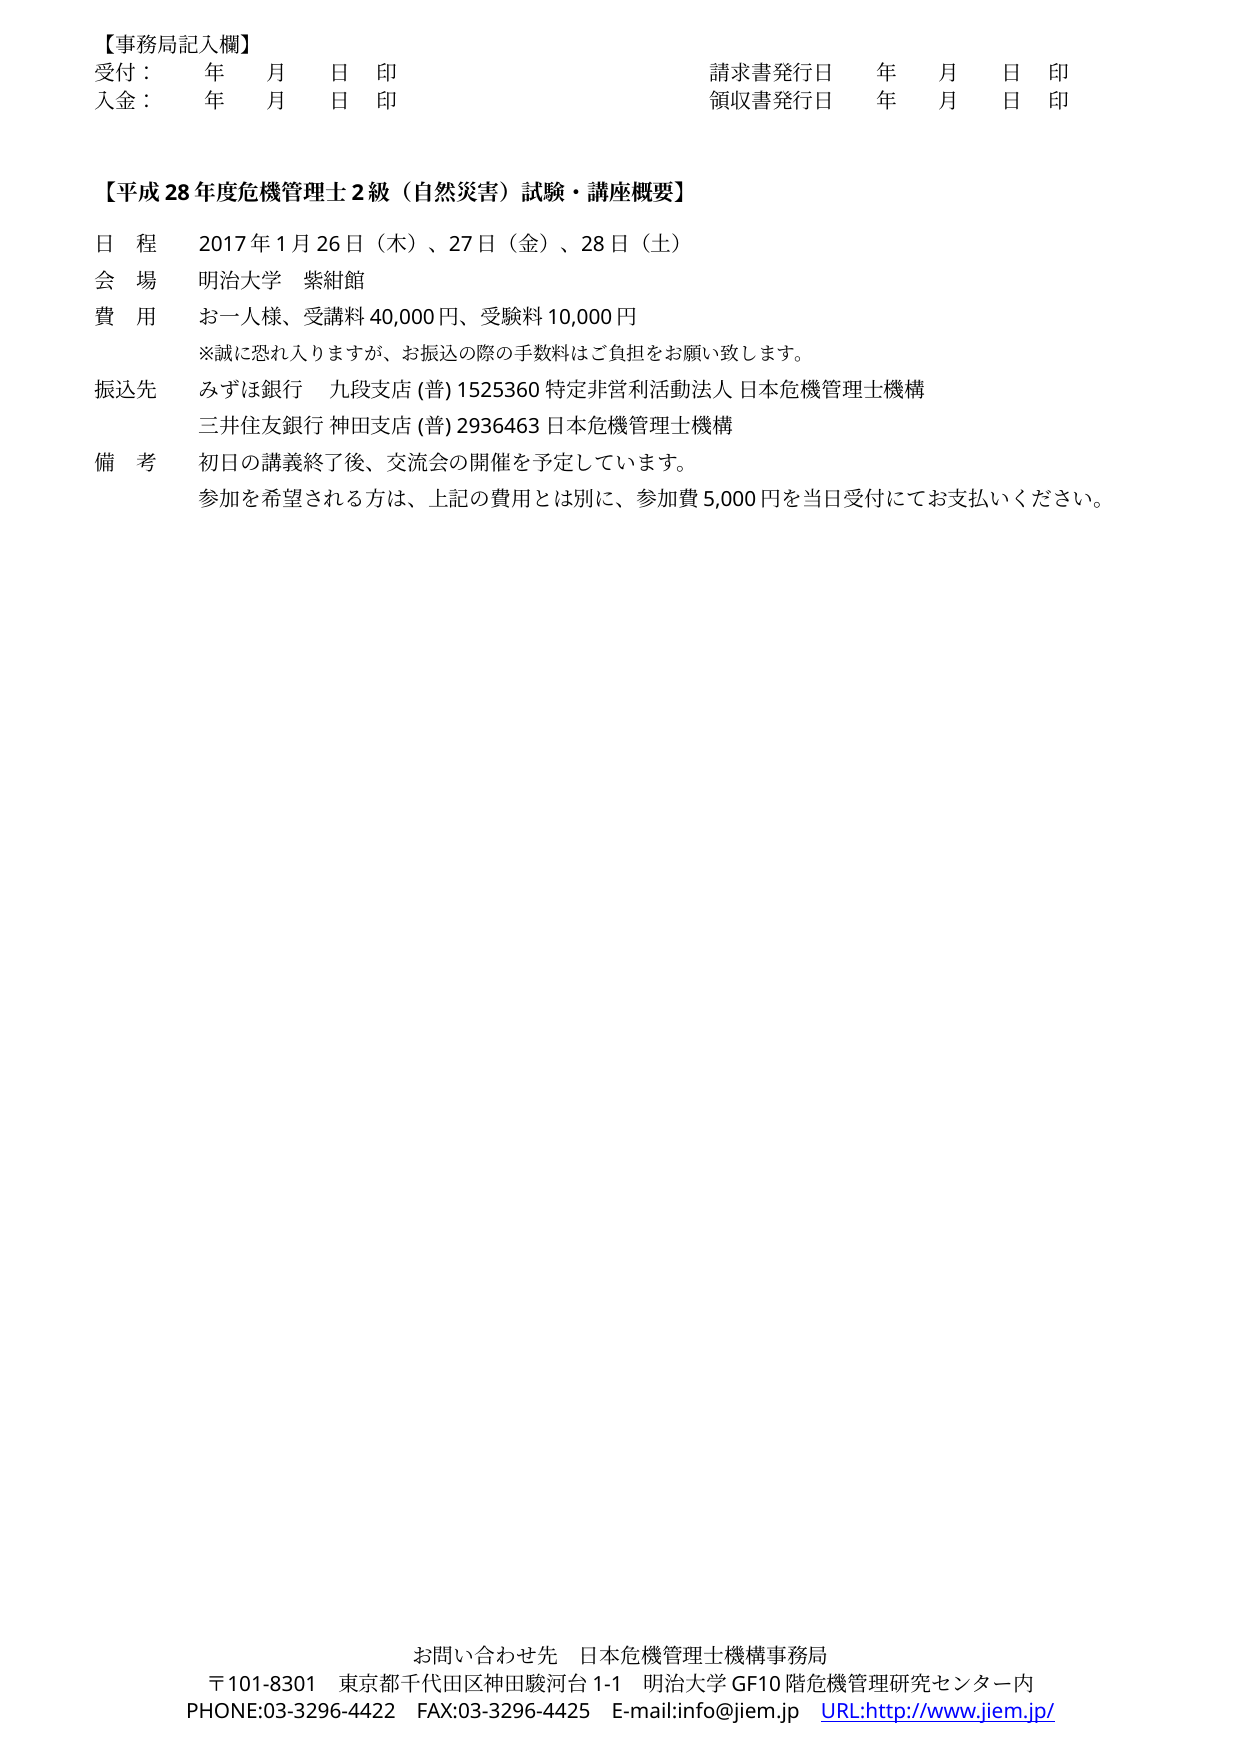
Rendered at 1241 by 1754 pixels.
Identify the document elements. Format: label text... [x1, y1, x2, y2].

text 参加を希望される方は、上記の費用とは別に、参加費5,000円を当日受付にてお支払いください。 [94, 483, 1146, 513]
text 備 考 初日の講義終了後、交流会の開催を予定しています。 [94, 446, 1146, 476]
text 費 用 お一人様、受講料40,000円、受験料10,000円 [94, 300, 1146, 331]
text 三井住友銀行 神田支店 (普) 2936463 日本危機管理士機構 [94, 410, 1146, 440]
text ※誠に恐れ入りますが、お振込の際の手数料はご負担をお願い致します。 [94, 337, 1146, 367]
text 会 場 明治大学 紫紺館 [94, 264, 1146, 294]
subtitle 【平成28年度危機管理士2級（自然災害）試験・講座概要】 [94, 161, 1146, 221]
text 日 程 2017年1月26日（木）、27日（金）、28日（土） [94, 227, 1146, 258]
text 振込先 みずほ銀行 九段支店 (普) 1525360 特定非営利活動法人 日本危機管理士機構 [94, 373, 1146, 403]
